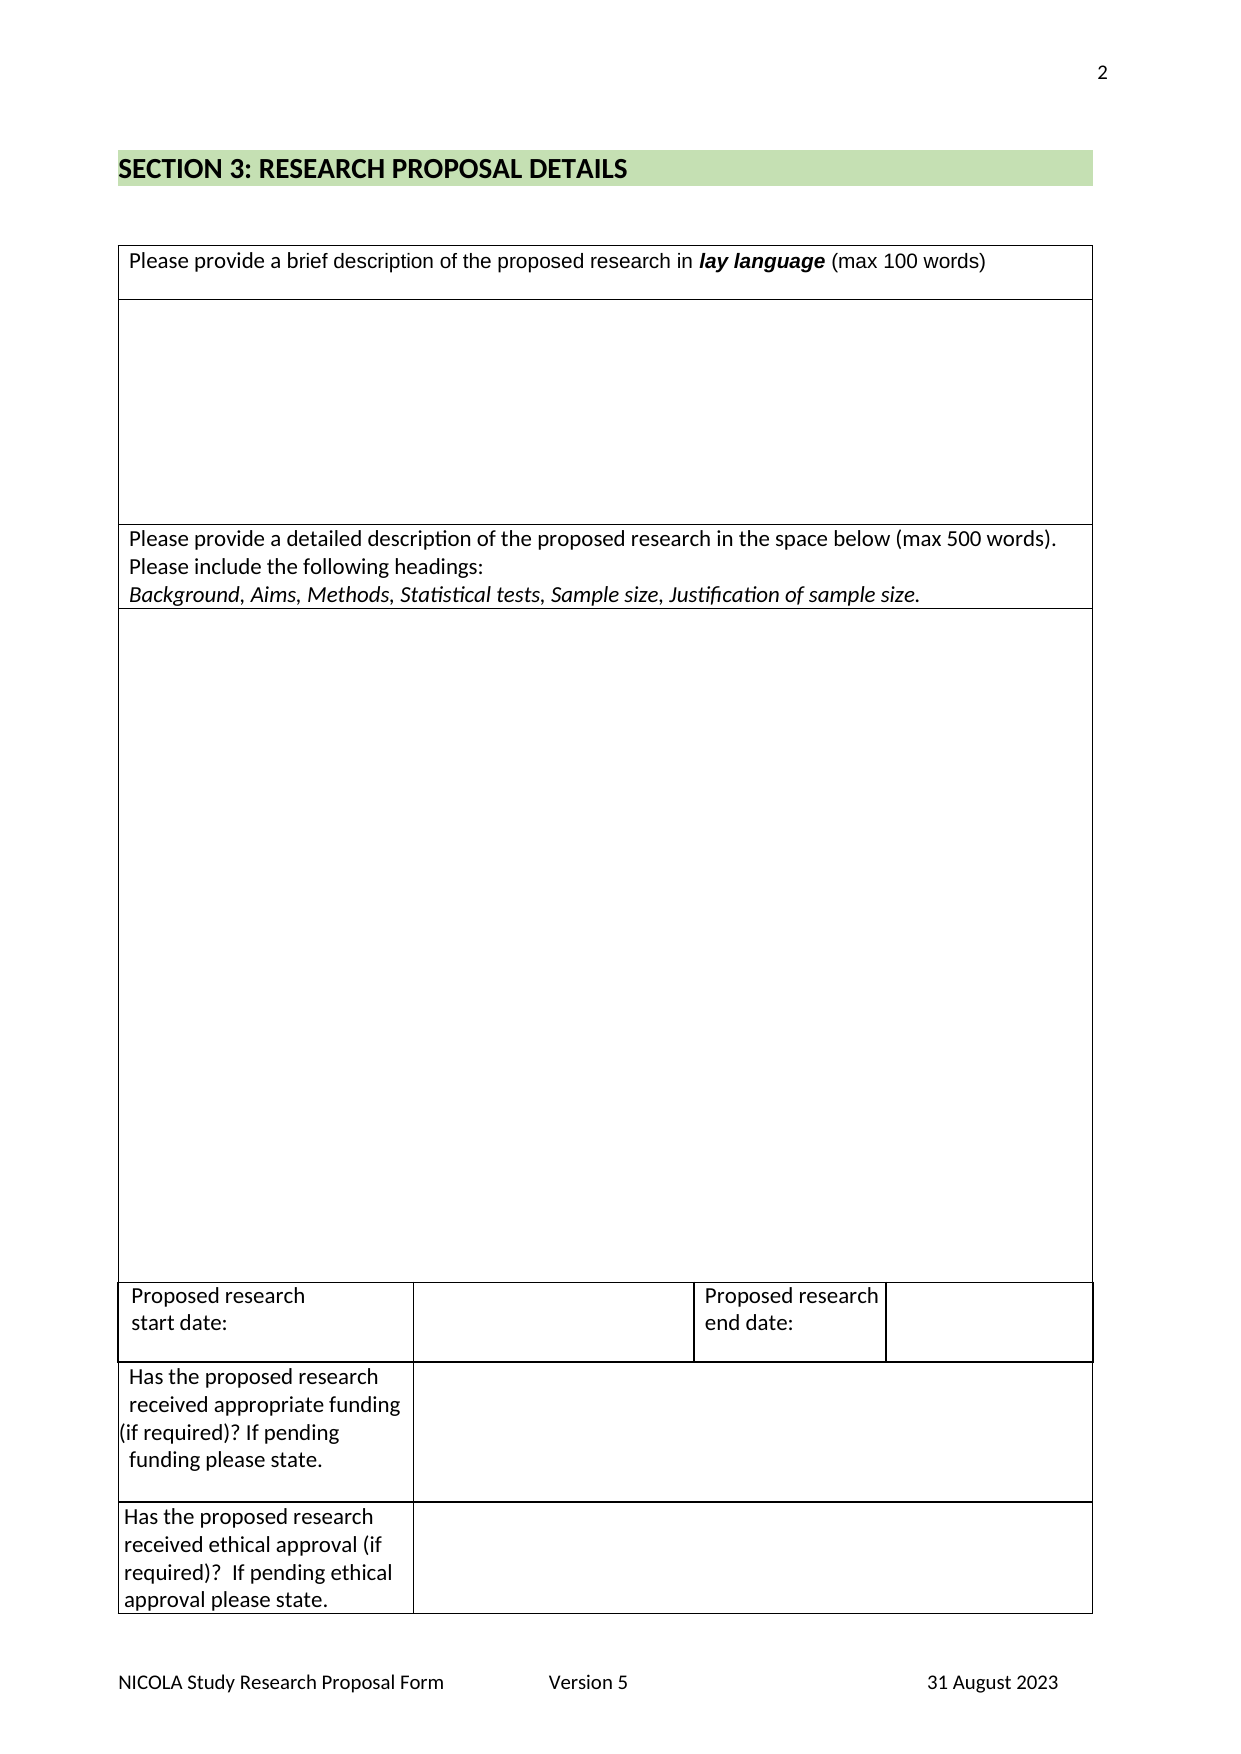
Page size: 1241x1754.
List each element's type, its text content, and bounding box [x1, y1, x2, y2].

table_cell [887, 1283, 1092, 1361]
table_cell [414, 1363, 1092, 1501]
table_header Please provide a brief description of the proposed research in lay language (max 100 words) [119, 246, 1092, 298]
table_cell [414, 1283, 693, 1361]
table_cell Proposed research start date: [119, 1283, 413, 1361]
table_cell Has the proposed research received ethical approval (if required)? If pending ethical approval please state. [119, 1503, 413, 1613]
text SECTION 3: RESEARCH PROPOSAL DETAILS [118, 150, 1093, 186]
table_cell [119, 609, 1092, 1282]
table_cell [414, 1503, 1092, 1613]
table_cell Please provide a detailed description of the proposed research in the space below (max 500 words). Please include the following headings: Background, Aims, Methods, Statistical tests, Sample size, Justification of sample size. [119, 525, 1092, 608]
table_cell Proposed research end date: [695, 1283, 885, 1361]
table_cell [119, 300, 1092, 524]
table_cell Has the proposed research received appropriate funding (if required)? If pending funding please state. [119, 1363, 413, 1501]
